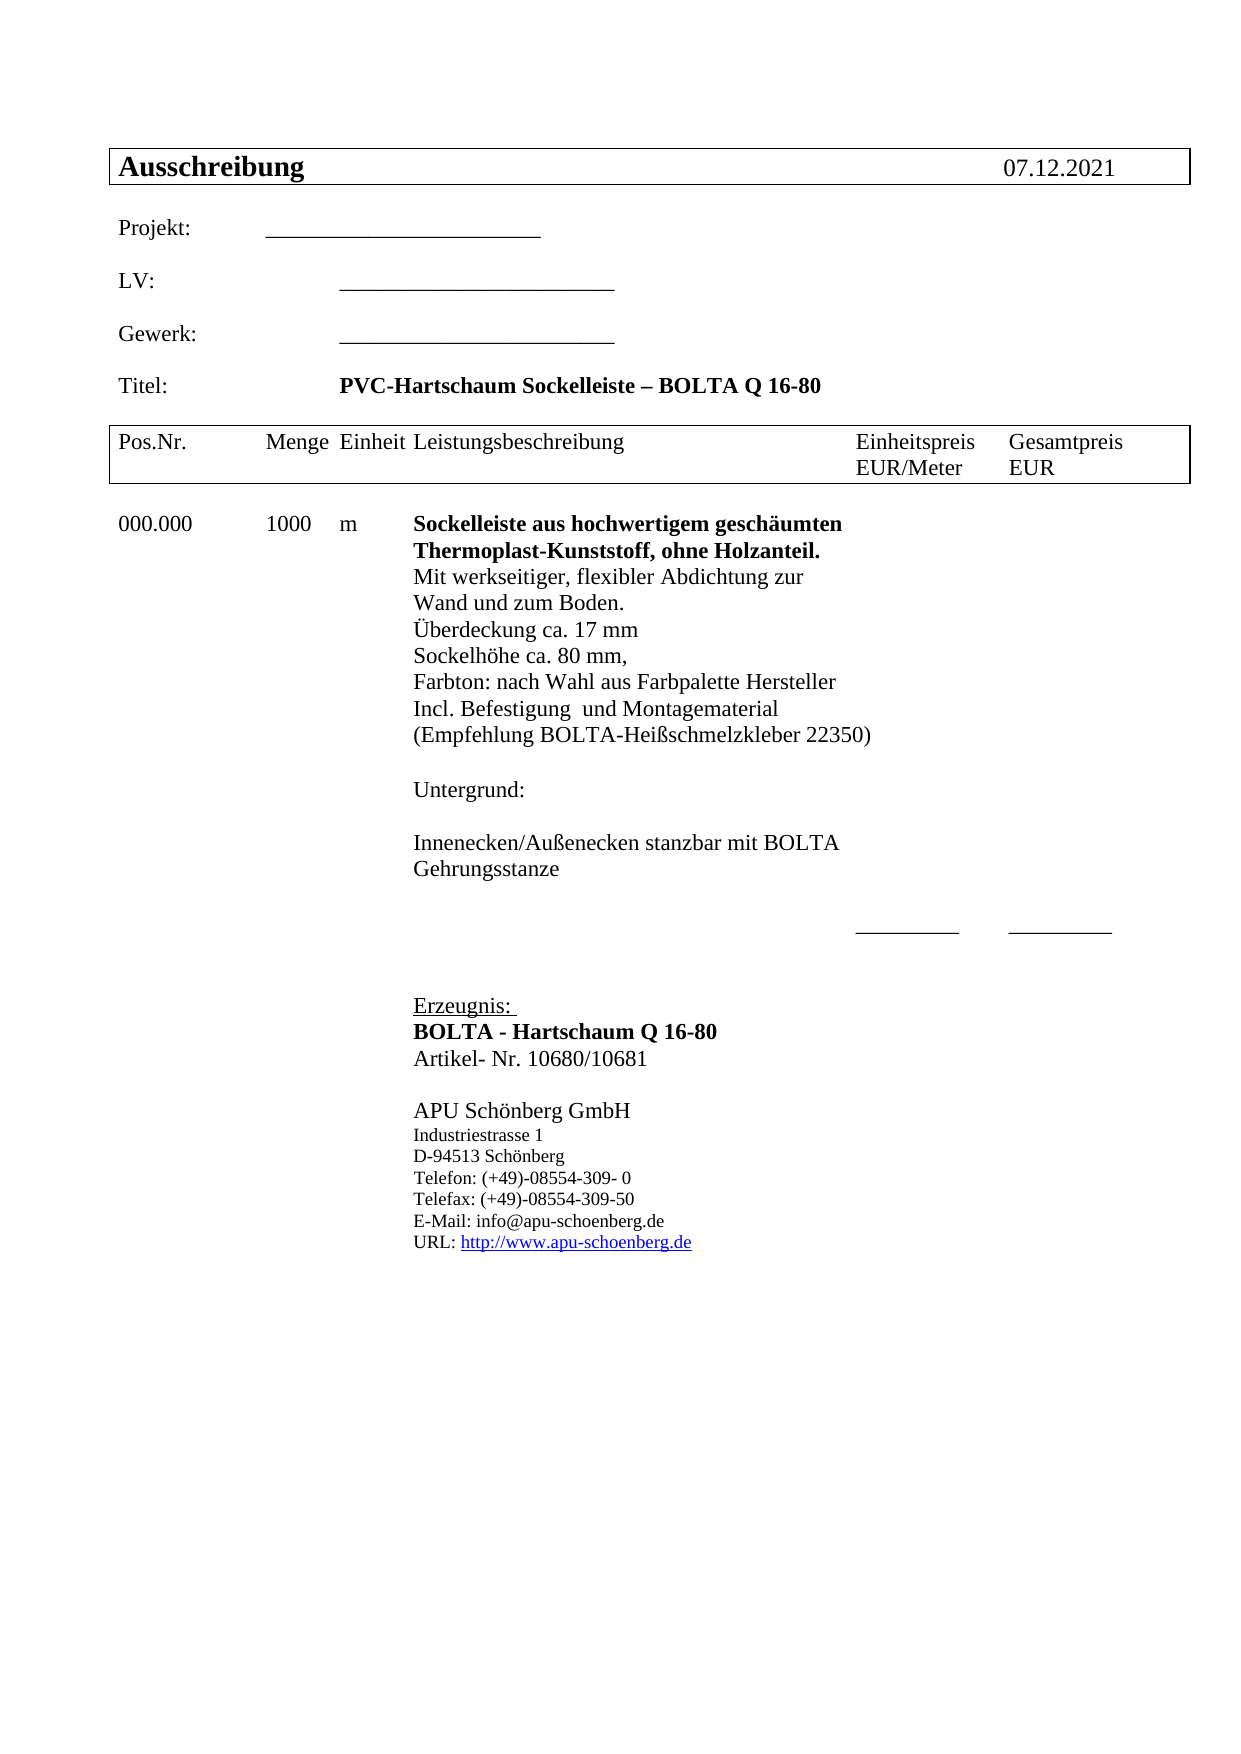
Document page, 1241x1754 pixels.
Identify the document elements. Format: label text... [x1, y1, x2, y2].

text Untergrund: [118, 776, 1181, 803]
text Industriestrasse 1 [118, 1124, 1181, 1145]
text Ausschreibung 07.12.2021 [110, 149, 1189, 184]
text Artikel- Nr. 10680/10681 [118, 1044, 1181, 1071]
text Überdeckung ca. 17 mm [118, 616, 1181, 642]
text Sockelhöhe ca. 80 mm, [339, 642, 1181, 668]
text Wand und zum Boden. [339, 589, 1181, 616]
text Projekt: ________________________ [118, 214, 1181, 241]
text Erzeugnis: [118, 992, 1181, 1018]
text Gehrungsstanze [118, 855, 1181, 882]
text Pos.Nr. Menge Einheit Leistungsbeschreibung Einheitspreis Gesamtpreis EUR/Meter EUR [110, 426, 1189, 483]
text Telefon: (+49)-08554-309- 0 Telefax: (+49)-08554-309-50 E-Mail: info@apu-schoenberg.de URL: http://www.apu-schoenberg.de [413, 1167, 1181, 1253]
text Mit werkseitiger, flexibler Abdichtung zur [339, 563, 1181, 589]
text (Empfehlung BOLTA-Heißschmelzkleber 22350) [118, 721, 1181, 747]
text Incl. Befestigung und Montagematerial [118, 695, 1181, 721]
text Thermoplast-Kunststoff, ohne Holzanteil. [339, 537, 1181, 563]
text _________ _________ [118, 882, 1181, 937]
text 000.000 1000 m Sockelleiste aus hochwertigem geschäumten [118, 510, 1181, 537]
text LV: ________________________ [118, 267, 1181, 293]
text Titel: PVC-Hartschaum Sockelleiste – BOLTA Q 16-80 [118, 372, 1181, 399]
text Farbton: nach Wahl aus Farbpalette Hersteller [339, 668, 1181, 695]
text Gewerk: ________________________ [118, 319, 1181, 346]
text Innenecken/Außenecken stanzbar mit BOLTA [118, 829, 1181, 855]
text D-94513 Schönberg [118, 1145, 1181, 1167]
text BOLTA - Hartschaum Q 16-80 [118, 1018, 1181, 1044]
text APU Schönberg GmbH [339, 1097, 1181, 1124]
